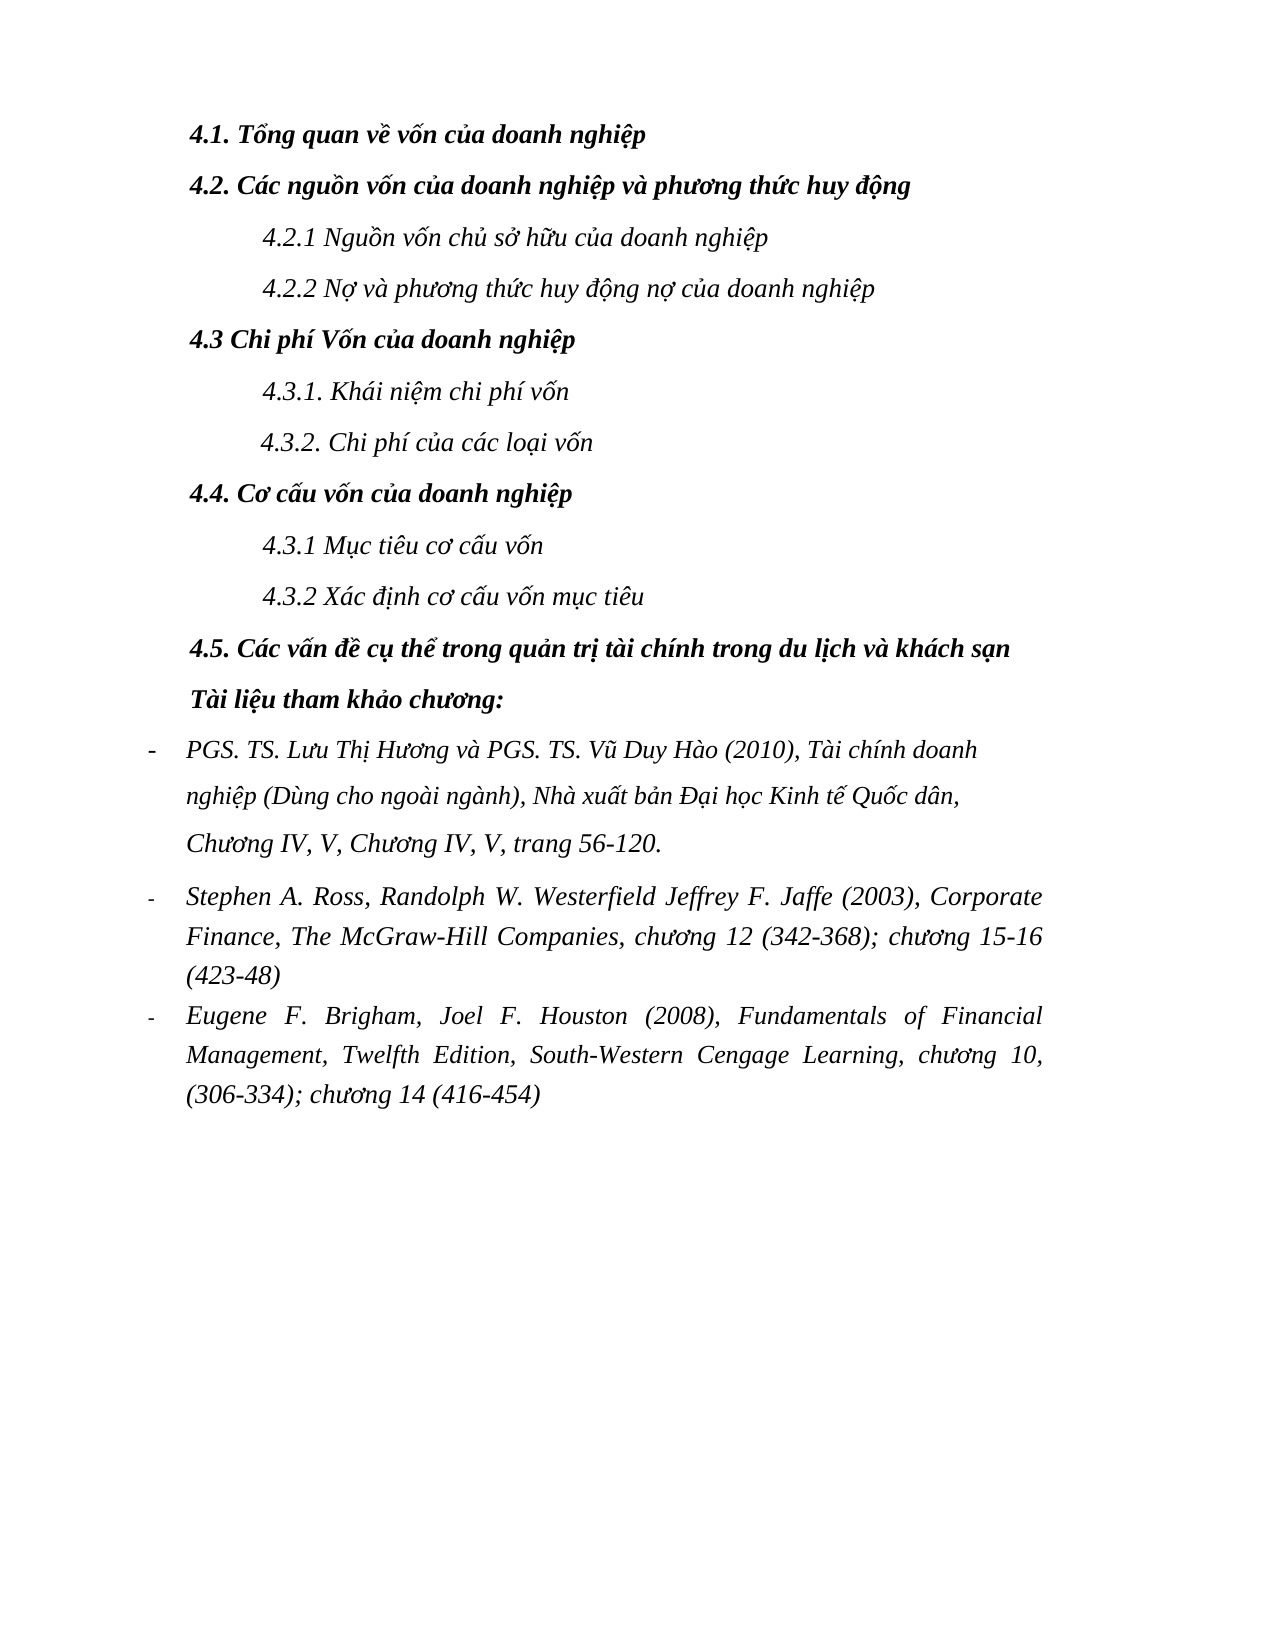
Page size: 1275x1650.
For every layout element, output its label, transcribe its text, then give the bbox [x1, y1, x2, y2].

list Stephen A. Ross, Randolph W. Westerfield Jeffrey F. Jaffe (2003), Corporate Finance, The McGraw-Hill Companies, chương 12 (342-368); chương 15-16 (423-48) [148, 874, 1046, 993]
text 4.2. Các nguồn vốn của doanh nghiệp và phương thức huy động [148, 169, 1157, 201]
text 4.3.2. Chi phí của các loại vốn [219, 426, 1157, 457]
list Eugene F. Brigham, Joel F. Houston (2008), Fundamentals of Financial Management, Twelfth Edition, South-Western Cengage Learning, chương 10, (306-334); chương 14 (416-454) [148, 993, 1046, 1111]
text 4.2.1 Nguồn vốn chủ sở hữu của doanh nghiệp [221, 221, 1157, 252]
text Tài liệu tham khảo chương: [148, 683, 1157, 714]
text 4.2.2 Nợ và phương thức huy động nợ của doanh nghiệp [221, 272, 1157, 303]
text 4.3.1. Khái niệm chi phí vốn [221, 375, 1157, 406]
text 4.5. Các vấn đề cụ thể trong quản trị tài chính trong du lịch và khách sạn [148, 632, 1157, 663]
text 4.3.2 Xác định cơ cấu vốn mục tiêu [221, 580, 1157, 611]
text 4.4. Cơ cấu vốn của doanh nghiệp [148, 478, 1157, 509]
text 4.3 Chi phí Vốn của doanh nghiệp [148, 323, 1157, 355]
text 4.3.1 Mục tiêu cơ cấu vốn [221, 529, 1157, 560]
list PGS. TS. Lưu Thị Hương và PGS. TS. Vũ Duy Hào (2010), Tài chính doanh nghiệp (Dùng cho ngoài ngành), Nhà xuất bản Đại học Kinh tế Quốc dân, Chương IV, V, Chương IV, V, trang 56-120. [148, 734, 1032, 858]
text 4.1. Tổng quan về vốn của doanh nghiệp [148, 118, 1157, 149]
